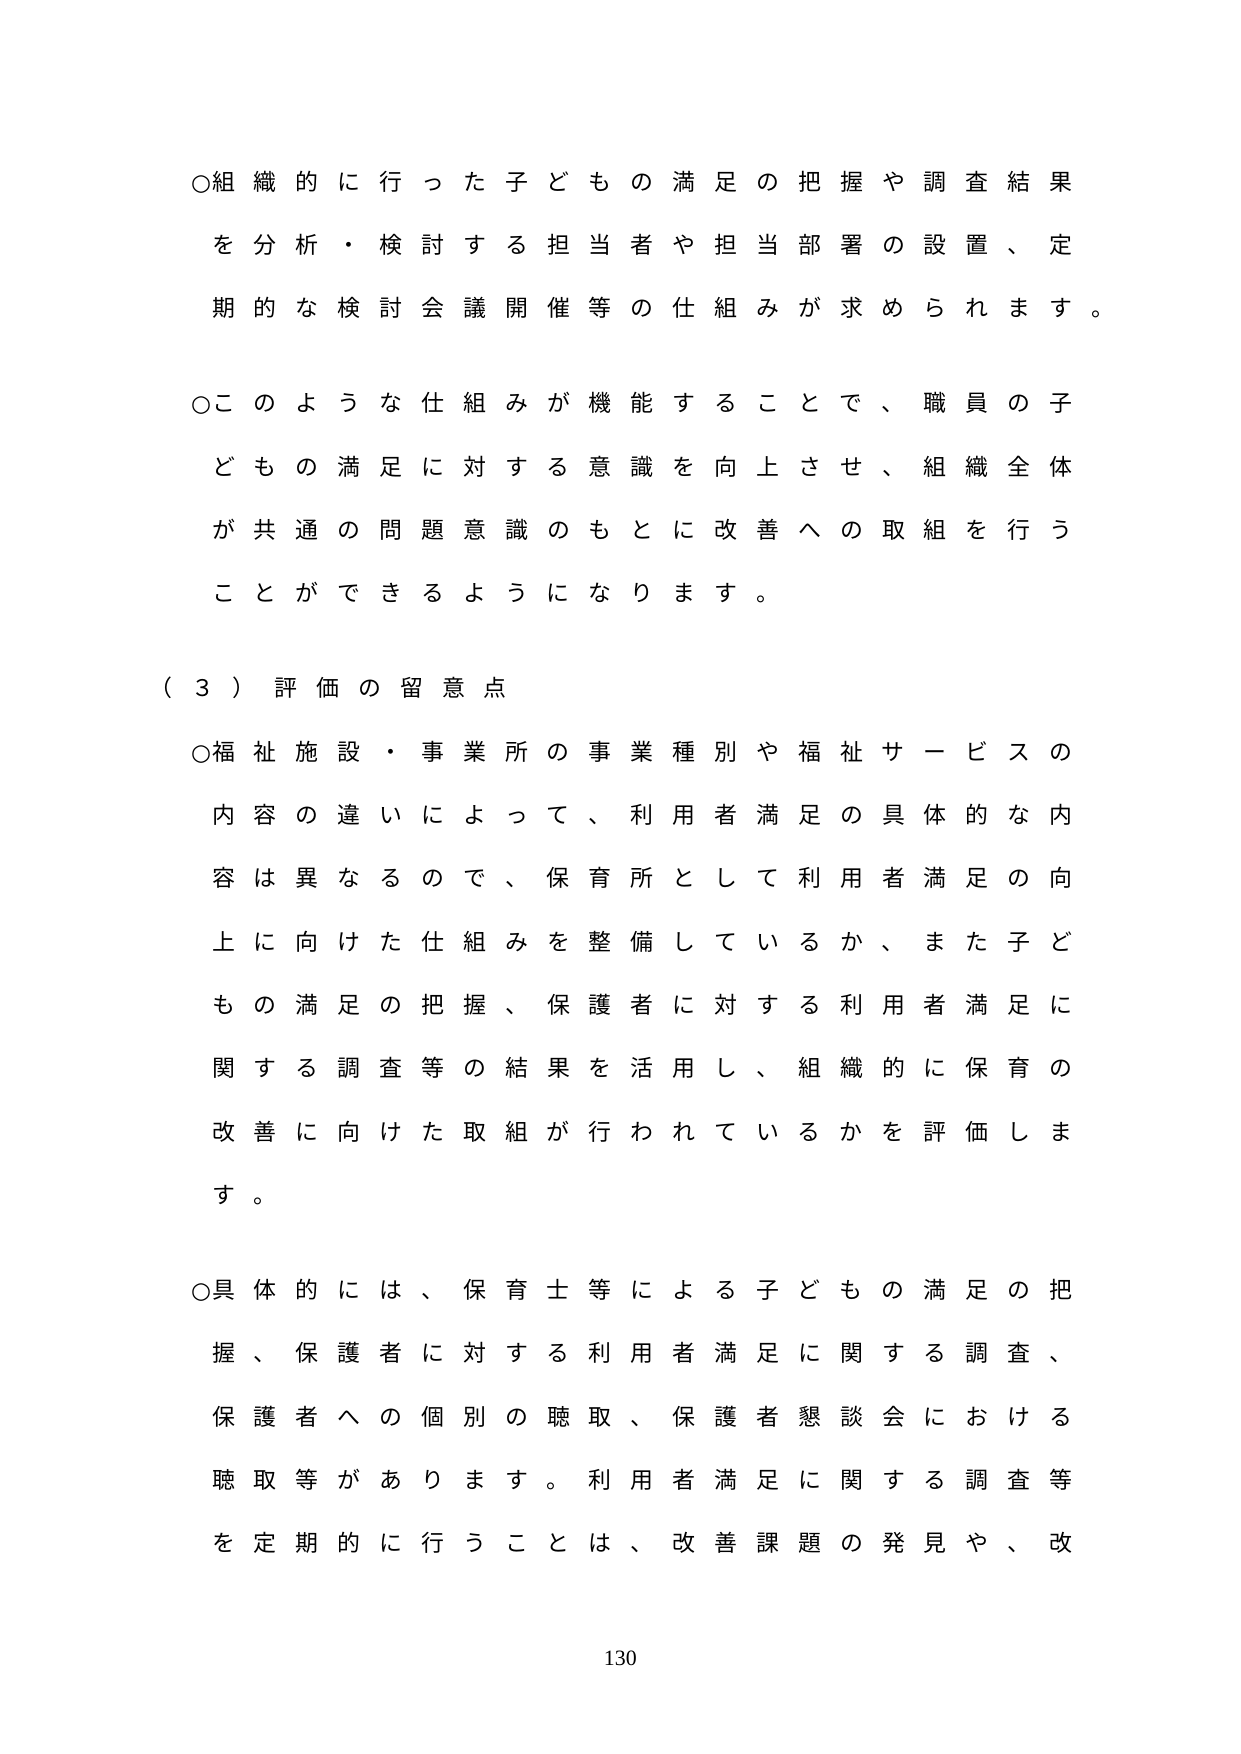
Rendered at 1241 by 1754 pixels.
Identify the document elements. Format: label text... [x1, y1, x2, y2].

text ○組織的に行った子どもの満足の把握や調査結果を分析・検討する担当者や担当部署の設置、定期的な検討会議開催等の仕組みが求められます。 [170, 149, 1091, 339]
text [170, 1257, 1091, 1574]
text ○福祉施設・事業所の事業種別や福祉サービスの内容の違いによって、利用者満足の具体的な内容は異なるので、保育所として利用者満足の向上に向けた仕組みを整備しているか、また子どもの満足の把握、保護者に対する利用者満足に関する調査等の結果を活用し、組織的に保育の改善に向けた取組が行われているかを評価します。 [170, 719, 1091, 1225]
text ○このような仕組みが機能することで、職員の子どもの満足に対する意識を向上させ、組織全体が共通の問題意識のもとに改善への取組を行うことができるようになります。 [170, 370, 1091, 624]
text （３）評価の留意点 [149, 655, 1091, 719]
